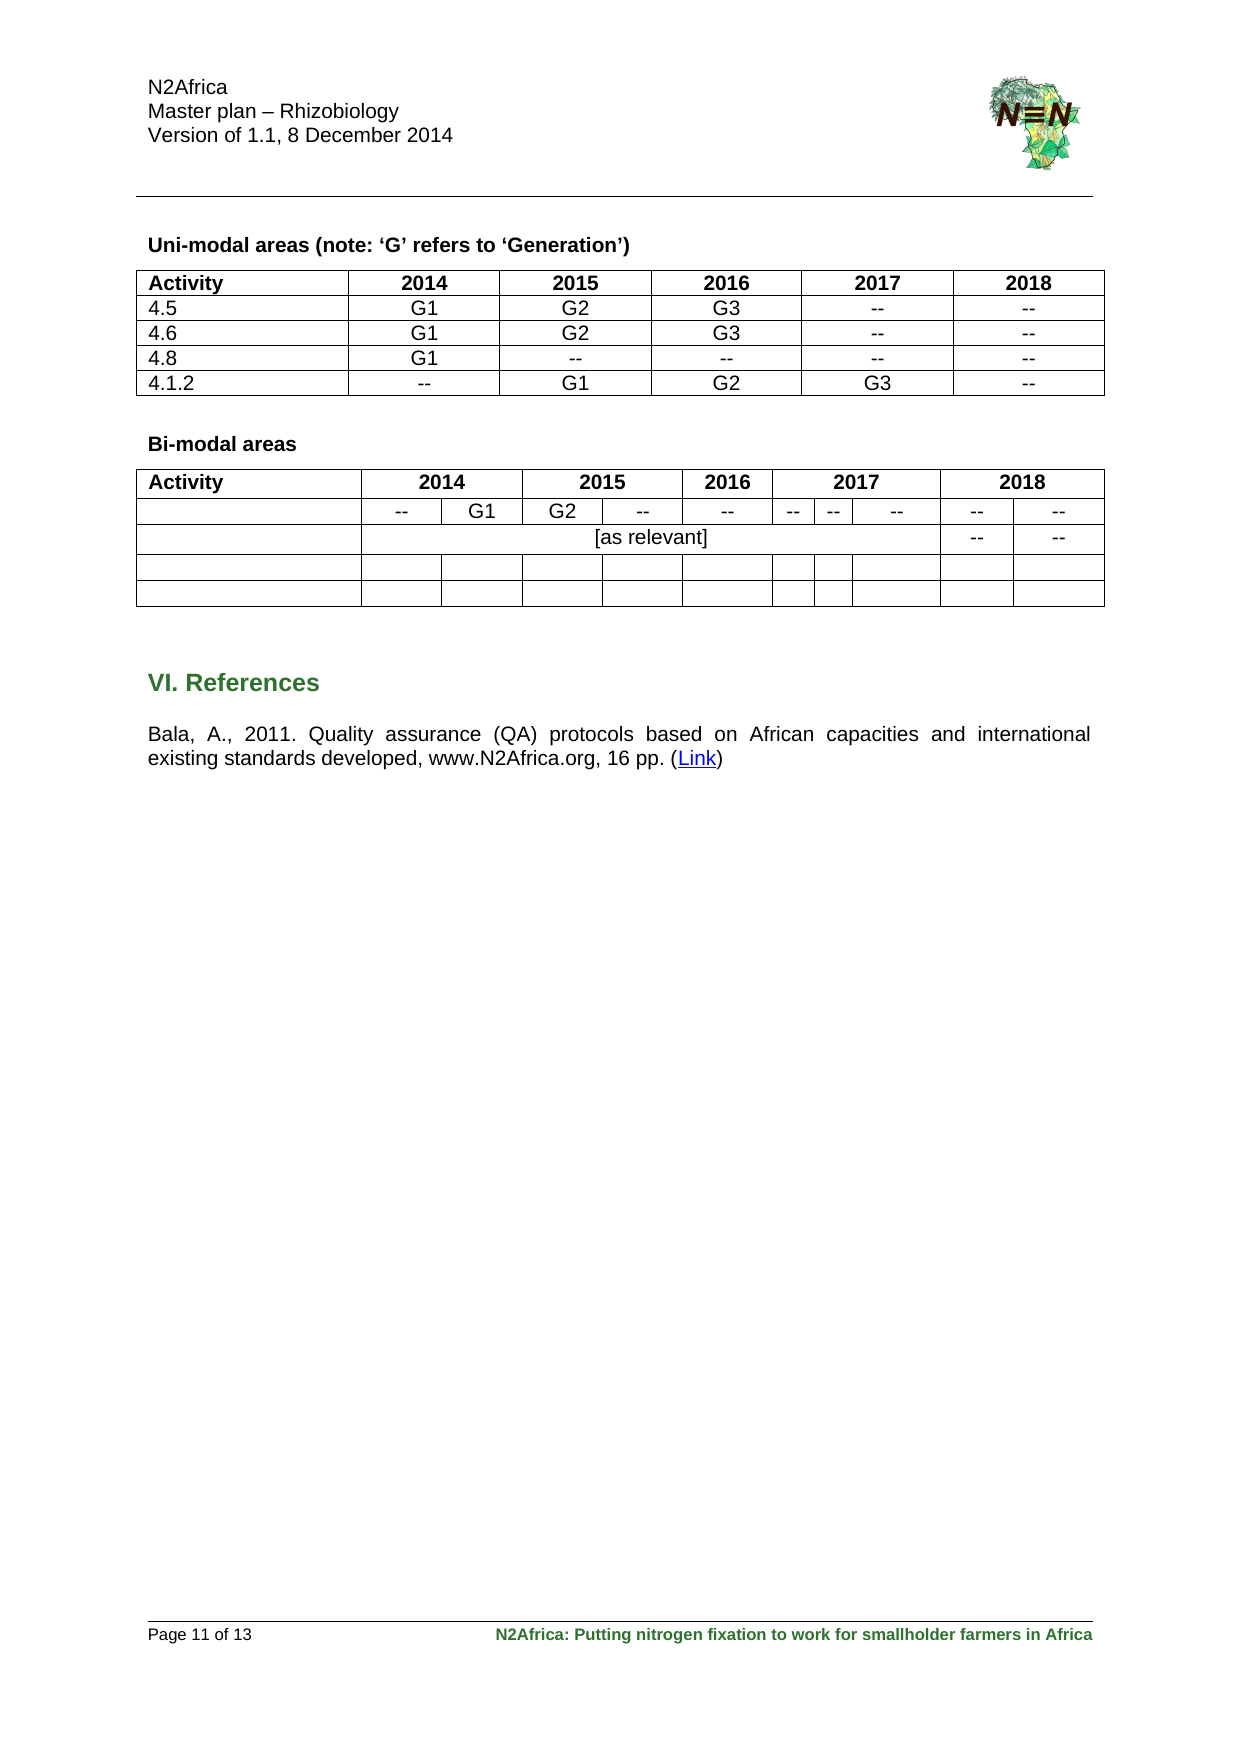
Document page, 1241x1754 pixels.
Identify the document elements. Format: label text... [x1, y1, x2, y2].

table_cell -- [954, 371, 1104, 395]
table_cell [362, 555, 441, 579]
text Bala, A., 2011. Quality assurance (QA) protocols based on African capacities and international existing standards developed, www.N2Africa.org, 16 pp. (Link) [148, 722, 1093, 770]
table_cell -- [500, 346, 651, 370]
table_cell -- [1014, 499, 1104, 524]
text Bi-modal areas [148, 432, 1093, 456]
table_cell [362, 581, 441, 606]
picture [987, 75, 1082, 171]
table_cell [773, 555, 814, 579]
table_cell G3 [652, 296, 801, 320]
table_cell [137, 555, 361, 579]
table_cell -- [683, 499, 772, 524]
table_cell G2 [652, 371, 801, 395]
subtitle VI. References [148, 668, 1093, 697]
table_header 2018 [954, 271, 1104, 295]
table_header 2017 [773, 470, 940, 498]
table_cell G2 [500, 321, 651, 345]
table_cell 4.5 [137, 296, 348, 320]
table_header 2014 [349, 271, 499, 295]
table_cell [941, 555, 1013, 579]
table_cell 4.8 [137, 346, 348, 370]
table_cell -- [349, 371, 499, 395]
table_cell -- [362, 499, 441, 524]
table_cell [1014, 555, 1104, 579]
table_header 2015 [500, 271, 651, 295]
table_cell -- [773, 499, 814, 524]
table_header 2014 [362, 470, 522, 498]
table_header Activity [137, 470, 361, 498]
table_cell G3 [802, 371, 953, 395]
table_cell [603, 555, 682, 579]
table_cell [523, 555, 602, 579]
table_cell G1 [500, 371, 651, 395]
table_cell G2 [500, 296, 651, 320]
table_cell G3 [652, 321, 801, 345]
table_cell -- [954, 296, 1104, 320]
table_header Activity [137, 271, 348, 295]
table_header 2015 [523, 470, 682, 498]
table_cell [853, 555, 940, 579]
table_cell -- [941, 525, 1013, 553]
table_cell [137, 525, 361, 553]
table_cell -- [603, 499, 682, 524]
table_cell [137, 499, 361, 524]
table_cell G1 [349, 296, 499, 320]
table_cell [137, 581, 361, 606]
table_cell [683, 555, 772, 579]
table_cell -- [954, 321, 1104, 345]
table_cell -- [652, 346, 801, 370]
table_cell [683, 581, 772, 606]
table_cell -- [941, 499, 1013, 524]
table_header 2016 [652, 271, 801, 295]
table_cell [442, 581, 522, 606]
table_cell G1 [349, 346, 499, 370]
text Uni-modal areas (note: ‘G’ refers to ‘Generation’) [148, 233, 1093, 257]
table_header 2016 [683, 470, 772, 498]
table_cell G1 [349, 321, 499, 345]
table_cell [815, 581, 852, 606]
table_cell -- [802, 346, 953, 370]
table_cell G2 [523, 499, 602, 524]
table_cell G1 [442, 499, 522, 524]
table_cell 4.6 [137, 321, 348, 345]
table_cell [as relevant] [362, 525, 940, 553]
table_header 2017 [802, 271, 953, 295]
table_cell -- [954, 346, 1104, 370]
table_cell [442, 555, 522, 579]
table_cell [523, 581, 602, 606]
table_cell -- [853, 499, 940, 524]
table_cell -- [802, 296, 953, 320]
table_cell [1014, 581, 1104, 606]
table_cell [941, 581, 1013, 606]
table_cell [773, 581, 814, 606]
table_cell [815, 555, 852, 579]
table_cell [853, 581, 940, 606]
table_header 2018 [941, 470, 1104, 498]
table_cell -- [815, 499, 852, 524]
table_cell [603, 581, 682, 606]
table_cell 4.1.2 [137, 371, 348, 395]
table_cell -- [1014, 525, 1104, 553]
table_cell -- [802, 321, 953, 345]
